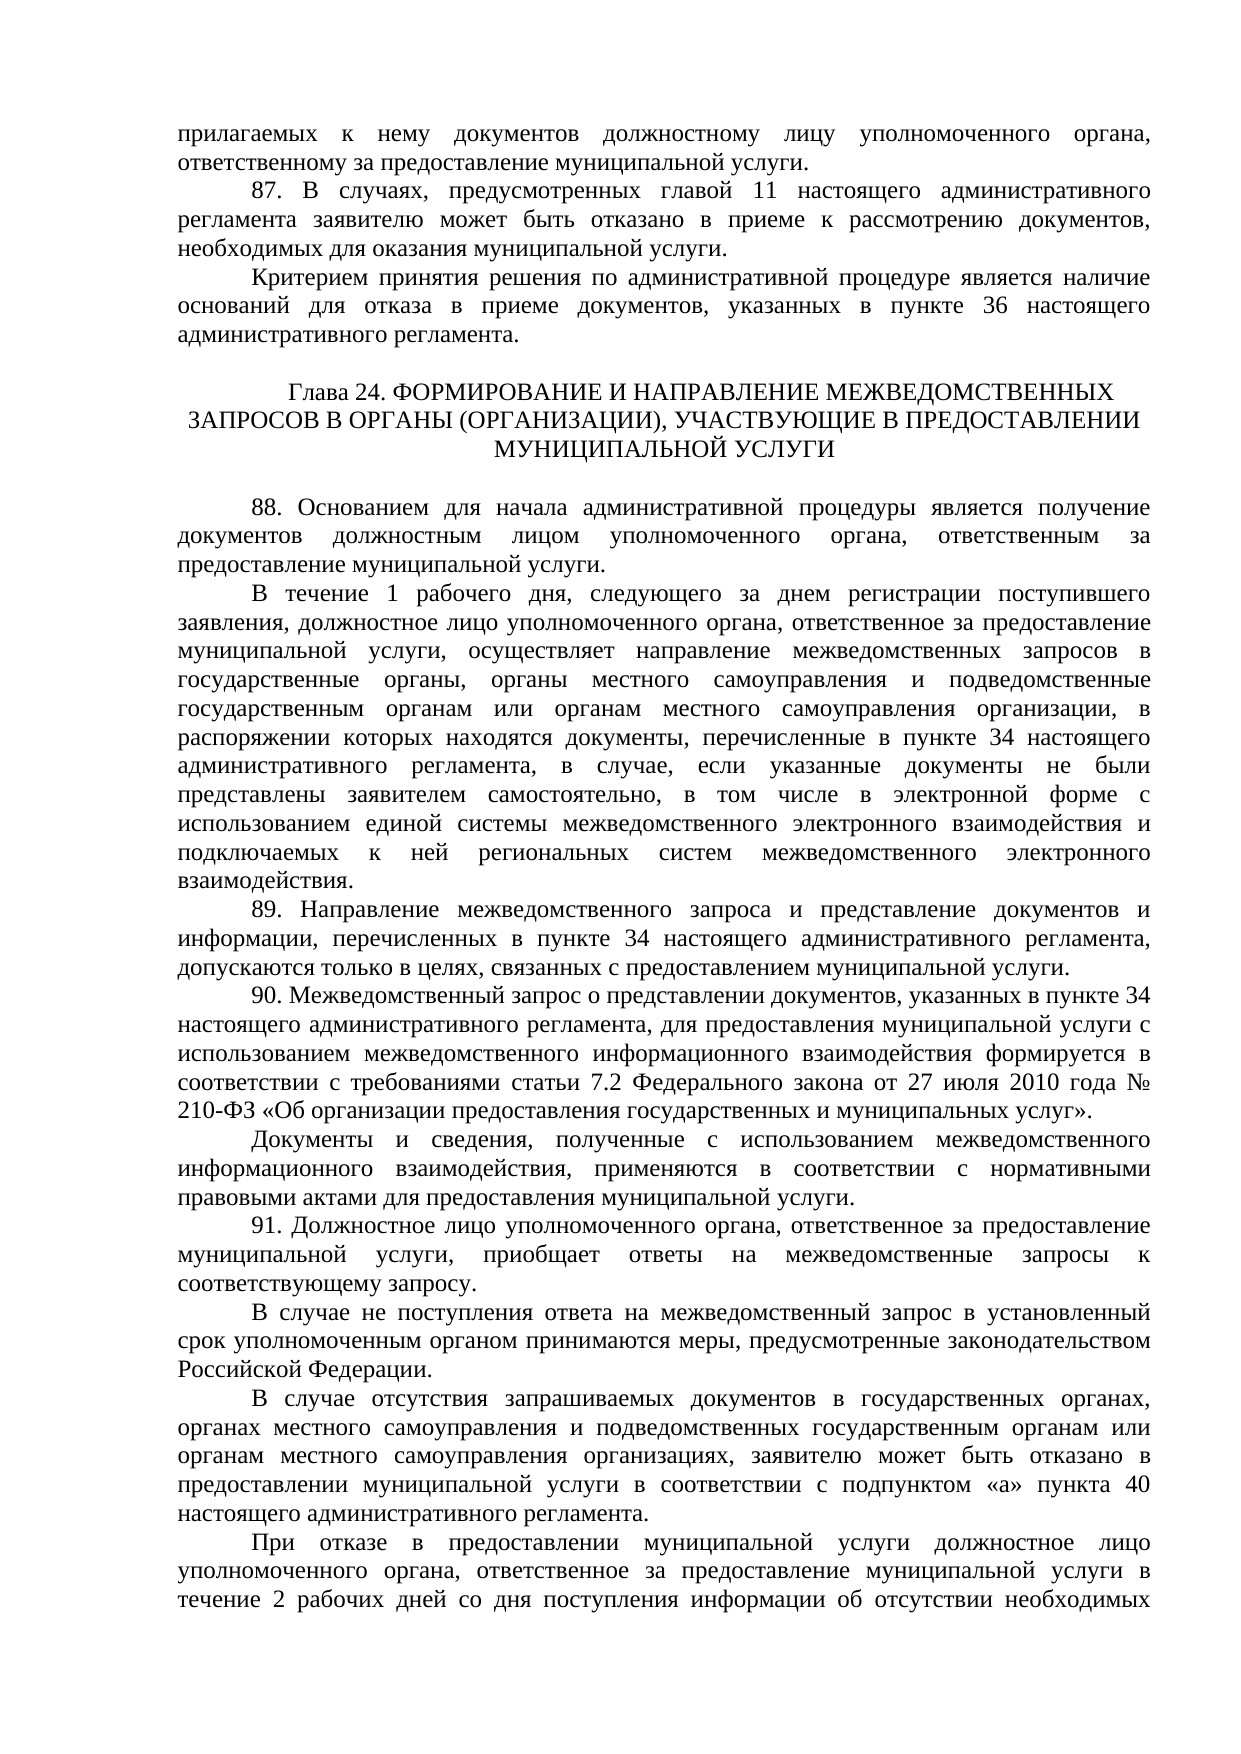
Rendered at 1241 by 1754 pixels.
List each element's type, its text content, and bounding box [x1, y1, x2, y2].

text 90. Межведомственный запрос о представлении документов, указанных в пункте 34 настоящего административного регламента, для предоставления муниципальной услуги с использованием межведомственного информационного взаимодействия формируется в соответствии с требованиями статьи 7.2 Федерального закона от 27 июля 2010 года № 210-ФЗ «Об организации предоставления государственных и муниципальных услуг». [177, 981, 1152, 1124]
text Критерием принятия решения по административной процедуре является наличие оснований для отказа в приеме документов, указанных в пункте 36 настоящего административного регламента. [177, 262, 1152, 348]
text Глава 24. ФОРМИРОВАНИЕ И НАПРАВЛЕНИЕ МЕЖВЕДОМСТВЕННЫХ ЗАПРОСОВ В ОРГАНЫ (ОРГАНИЗАЦИИ), УЧАСТВУЮЩИЕ В ПРЕДОСТАВЛЕНИИ МУНИЦИПАЛЬНОЙ УСЛУГИ [177, 377, 1152, 463]
text Документы и сведения, полученные с использованием межведомственного информационного взаимодействия, применяются в соответствии с нормативными правовыми актами для предоставления муниципальной услуги. [177, 1124, 1152, 1211]
text В случае отсутствия запрашиваемых документов в государственных органах, органах местного самоуправления и подведомственных государственным органам или органам местного самоуправления организациях, заявителю может быть отказано в предоставлении муниципальной услуги в соответствии с подпунктом «а» пункта 40 настоящего административного регламента. [177, 1383, 1152, 1527]
text В случае не поступления ответа на межведомственный запрос в установленный срок уполномоченным органом принимаются меры, предусмотренные законодательством Российской Федерации. [177, 1297, 1152, 1383]
text 89. Направление межведомственного запроса и представление документов и информации, перечисленных в пункте 34 настоящего административного регламента, допускаются только в целях, связанных с предоставлением муниципальной услуги. [177, 894, 1152, 981]
text 87. В случаях, предусмотренных главой 11 настоящего административного регламента заявителю может быть отказано в приеме к рассмотрению документов, необходимых для оказания муниципальной услуги. [177, 176, 1152, 262]
text 88. Основанием для начала административной процедуры является получение документов должностным лицом уполномоченного органа, ответственным за предоставление муниципальной услуги. [177, 492, 1152, 578]
text В течение 1 рабочего дня, следующего за днем регистрации поступившего заявления, должностное лицо уполномоченного органа, ответственное за предоставление муниципальной услуги, осуществляет направление межведомственных запросов в государственные органы, органы местного самоуправления и подведомственные государственным органам или органам местного самоуправления организации, в распоряжении которых находятся документы, перечисленные в пункте 34 настоящего административного регламента, в случае, если указанные документы не были представлены заявителем самостоятельно, в том числе в электронной форме с использованием единой системы межведомственного электронного взаимодействия и подключаемых к ней региональных систем межведомственного электронного взаимодействия. [177, 578, 1152, 894]
text 91. Должностное лицо уполномоченного органа, ответственное за предоставление муниципальной услуги, приобщает ответы на межведомственные запросы к соответствующему запросу. [177, 1211, 1152, 1297]
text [177, 118, 1152, 176]
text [177, 1527, 1152, 1613]
